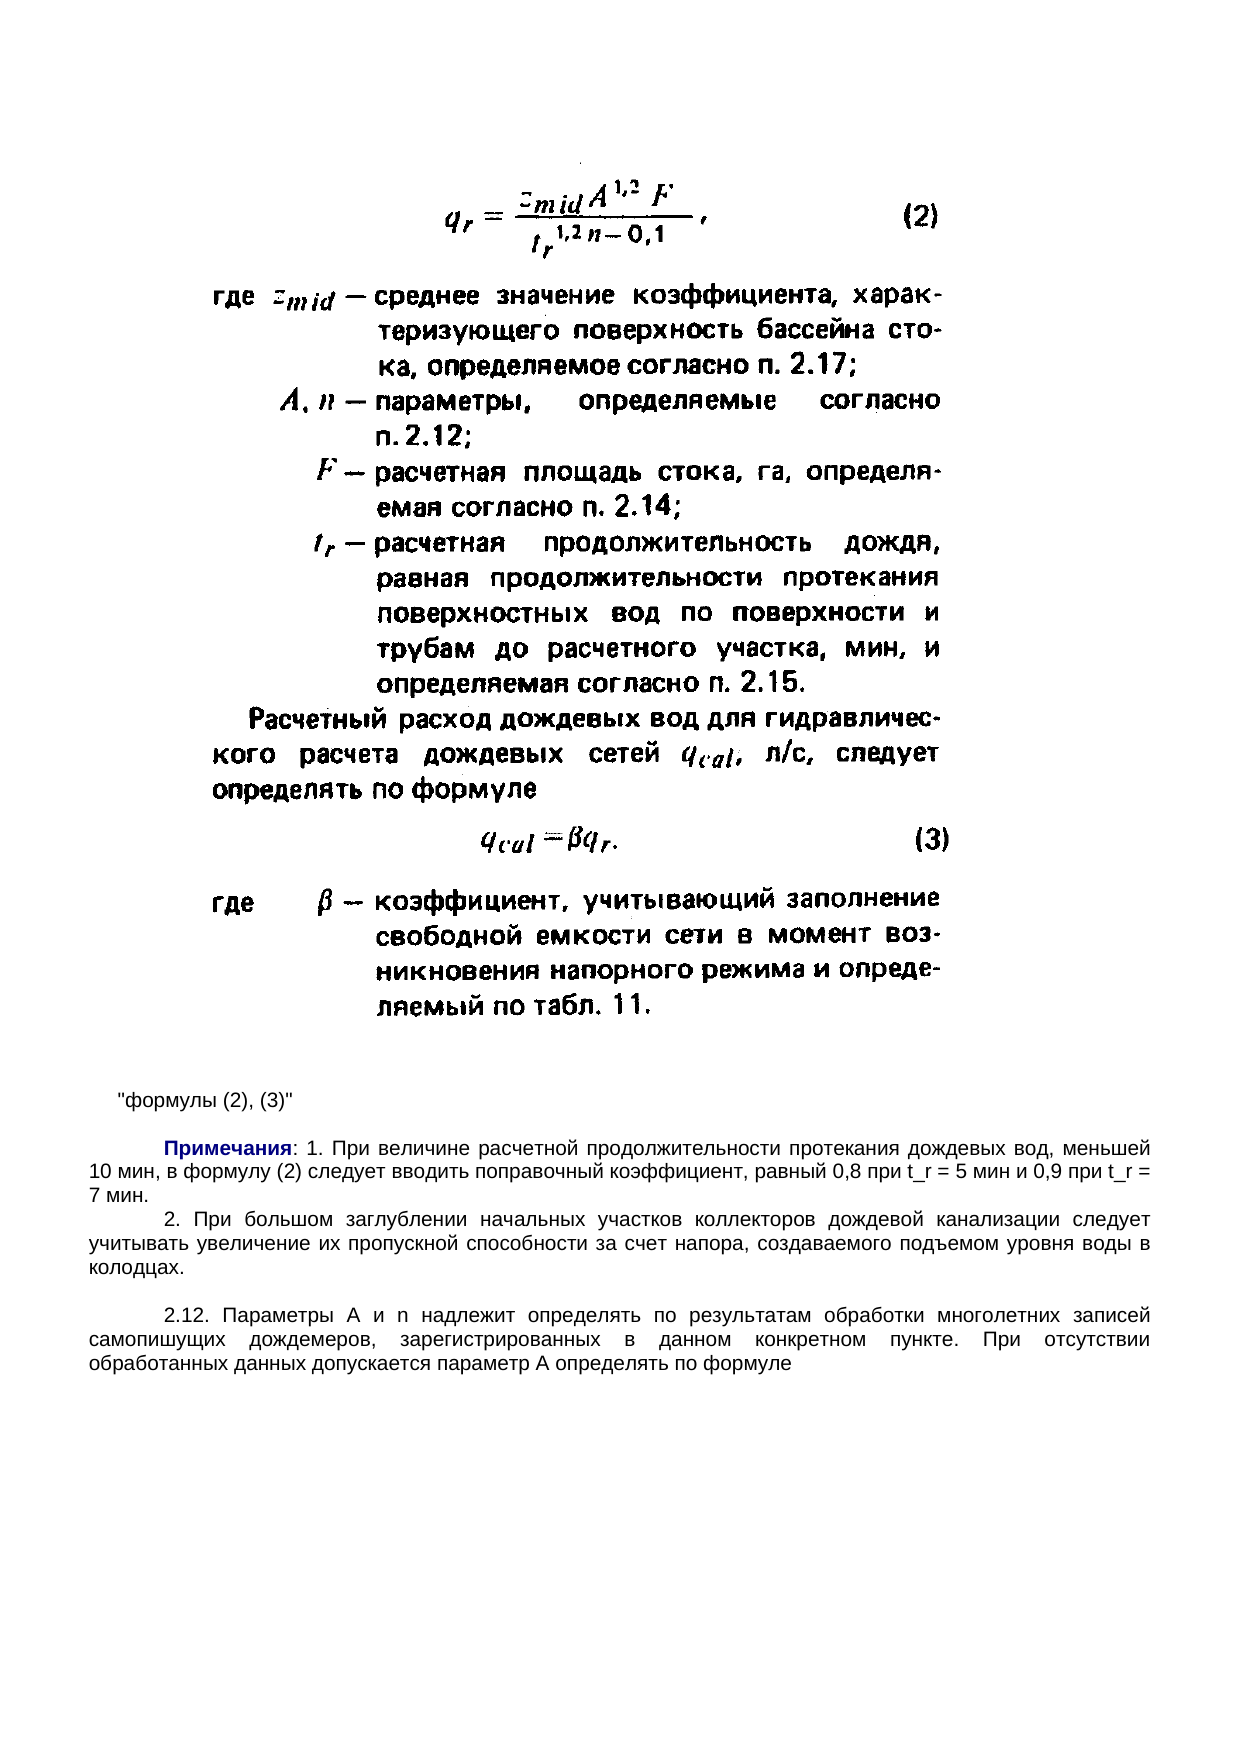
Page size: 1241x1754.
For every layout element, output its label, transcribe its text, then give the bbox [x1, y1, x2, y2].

text 2. При большом заглублении начальных участков коллекторов дождевой канализации следует учитывать увеличение их пропускной способности за счет напора, создаваемого подъемом уровня воды в колодцах. [88, 1207, 1152, 1279]
text Примечания: 1. При величине расчетной продолжительности протекания дождевых вод, меньшей 10 мин, в формулу (2) следует вводить поправочный коэффициент, равный 0,8 при t_r = 5 мин и 0,9 при t_r = 7 мин. [88, 1135, 1152, 1207]
text "формулы (2), (3)" [103, 1088, 1152, 1112]
picture [163, 150, 986, 1064]
text 2.12. Параметры A и n надлежит определять по результатам обработки многолетних записей самопишущих дождемеров, зарегистрированных в данном конкретном пункте. При отсутствии обработанных данных допускается параметр А определять по формуле [88, 1303, 1152, 1374]
